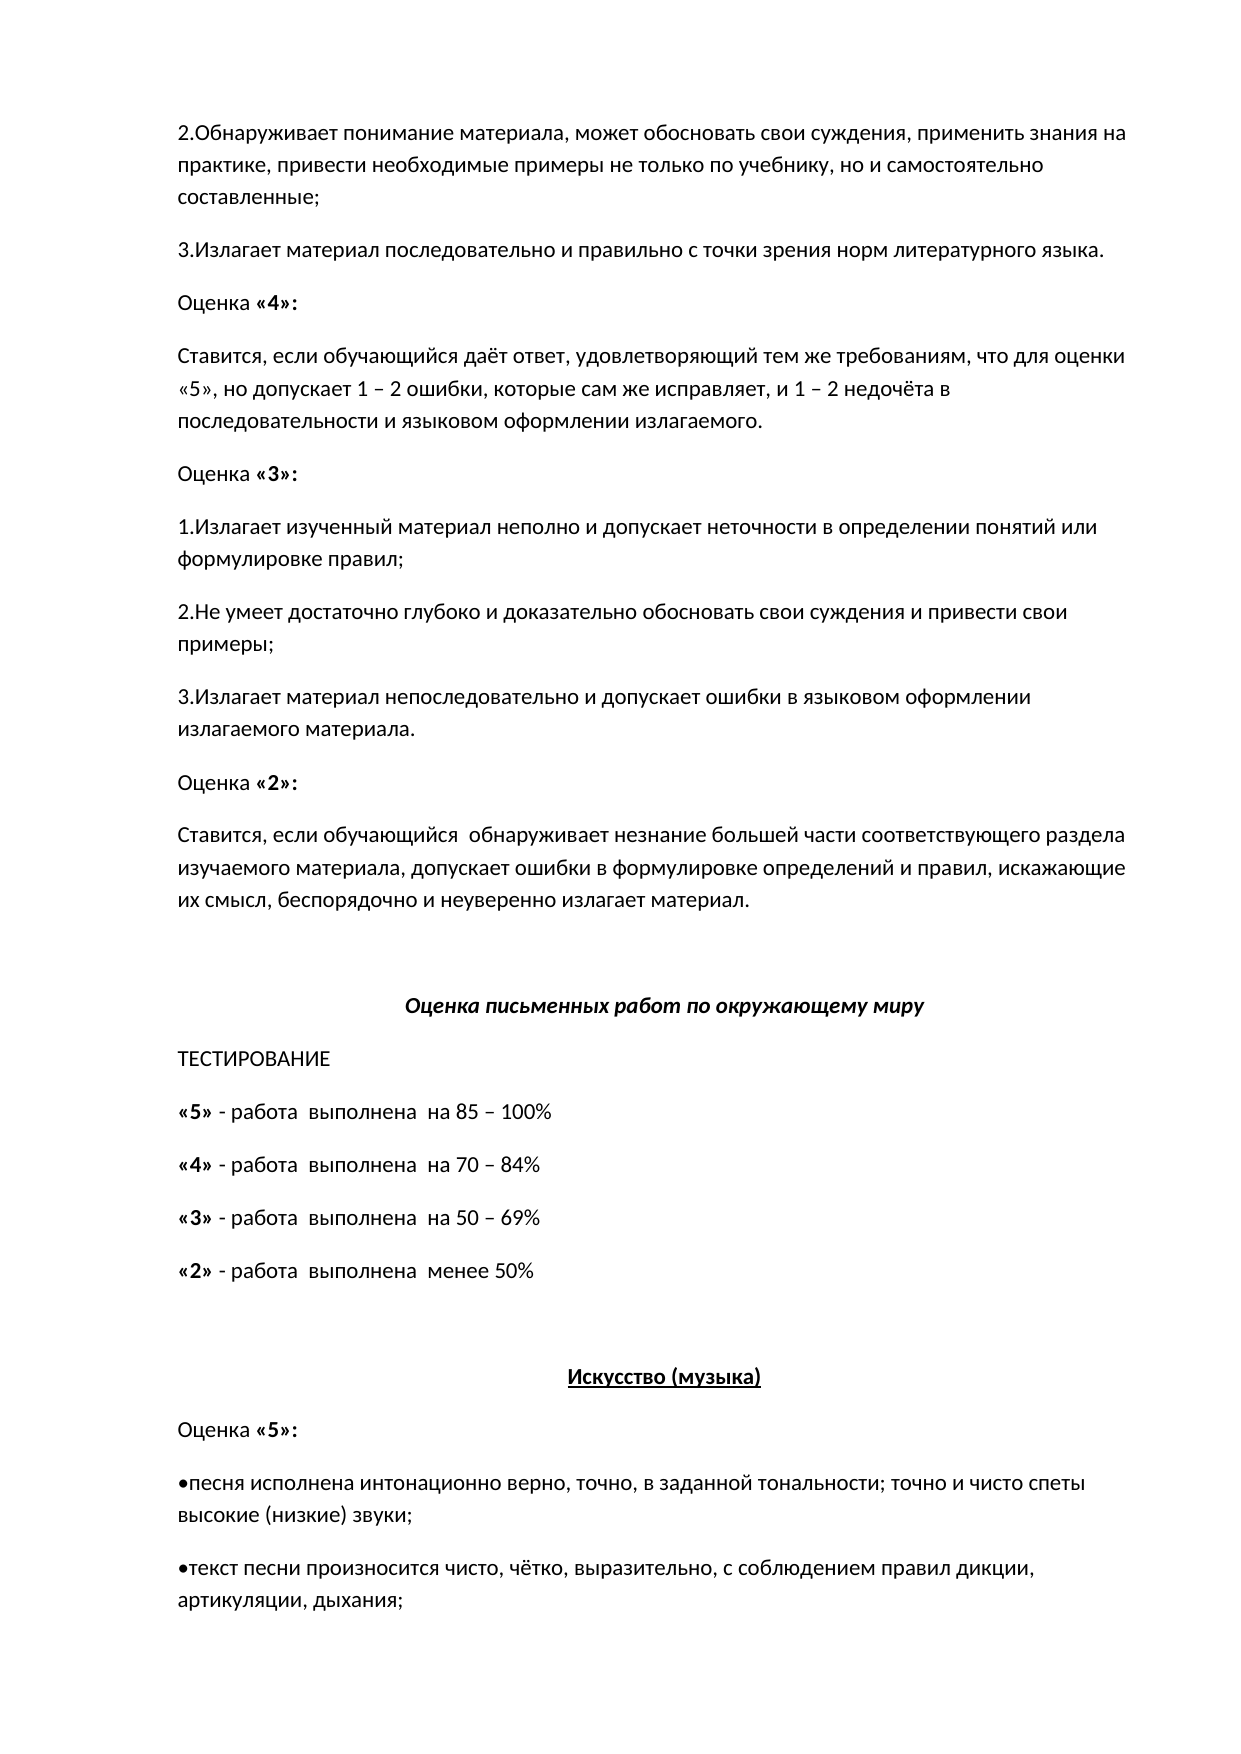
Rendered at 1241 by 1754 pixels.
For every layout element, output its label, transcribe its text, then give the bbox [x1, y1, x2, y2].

text Оценка «2»: [177, 768, 1152, 796]
text Оценка «5»: [177, 1415, 1152, 1443]
text 3.Излагает материал последовательно и правильно с точки зрения норм литературного языка. [177, 236, 1152, 263]
text «3» - работа выполнена на 50 – 69% [177, 1203, 1152, 1231]
text 1.Излагает изученный материал неполно и допускает неточности в определении понятий или формулировке правил; [177, 512, 1152, 572]
text 2.Обнаруживает понимание материала, может обосновать свои суждения, применить знания на практике, привести необходимые примеры не только по учебнику, но и самостоятельно составленные; [177, 118, 1152, 211]
text «2» - работа выполнена менее 50% [177, 1256, 1152, 1284]
text Ставится, если обучающийся обнаруживает незнание большей части соответствующего раздела изучаемого материала, допускает ошибки в формулировке определений и правил, искажающие их смысл, беспорядочно и неуверенно излагает материал. [177, 821, 1152, 913]
text Искусство (музыка) [177, 1362, 1152, 1390]
text Оценка «3»: [177, 459, 1152, 487]
text Оценка «4»: [177, 288, 1152, 317]
text «4» - работа выполнена на 70 – 84% [177, 1150, 1152, 1178]
text ТЕСТИРОВАНИЕ [177, 1044, 1152, 1072]
text •текст песни произносится чисто, чётко, выразительно, с соблюдением правил дикции, артикуляции, дыхания; [177, 1553, 1152, 1614]
text 2.Не умеет достаточно глубоко и доказательно обосновать свои суждения и привести свои примеры; [177, 597, 1152, 657]
text Ставится, если обучающийся даёт ответ, удовлетворяющий тем же требованиям, что для оценки «5», но допускает 1 – 2 ошибки, которые сам же исправляет, и 1 – 2 недочёта в последовательности и языковом оформлении излагаемого. [177, 342, 1152, 434]
text «5» - работа выполнена на 85 – 100% [177, 1097, 1152, 1125]
text 3.Излагает материал непоследовательно и допускает ошибки в языковом оформлении излагаемого материала. [177, 682, 1152, 743]
text Оценка письменных работ по окружающему миру [177, 991, 1152, 1019]
text •песня исполнена интонационно верно, точно, в заданной тональности; точно и чисто спеты высокие (низкие) звуки; [177, 1468, 1152, 1528]
